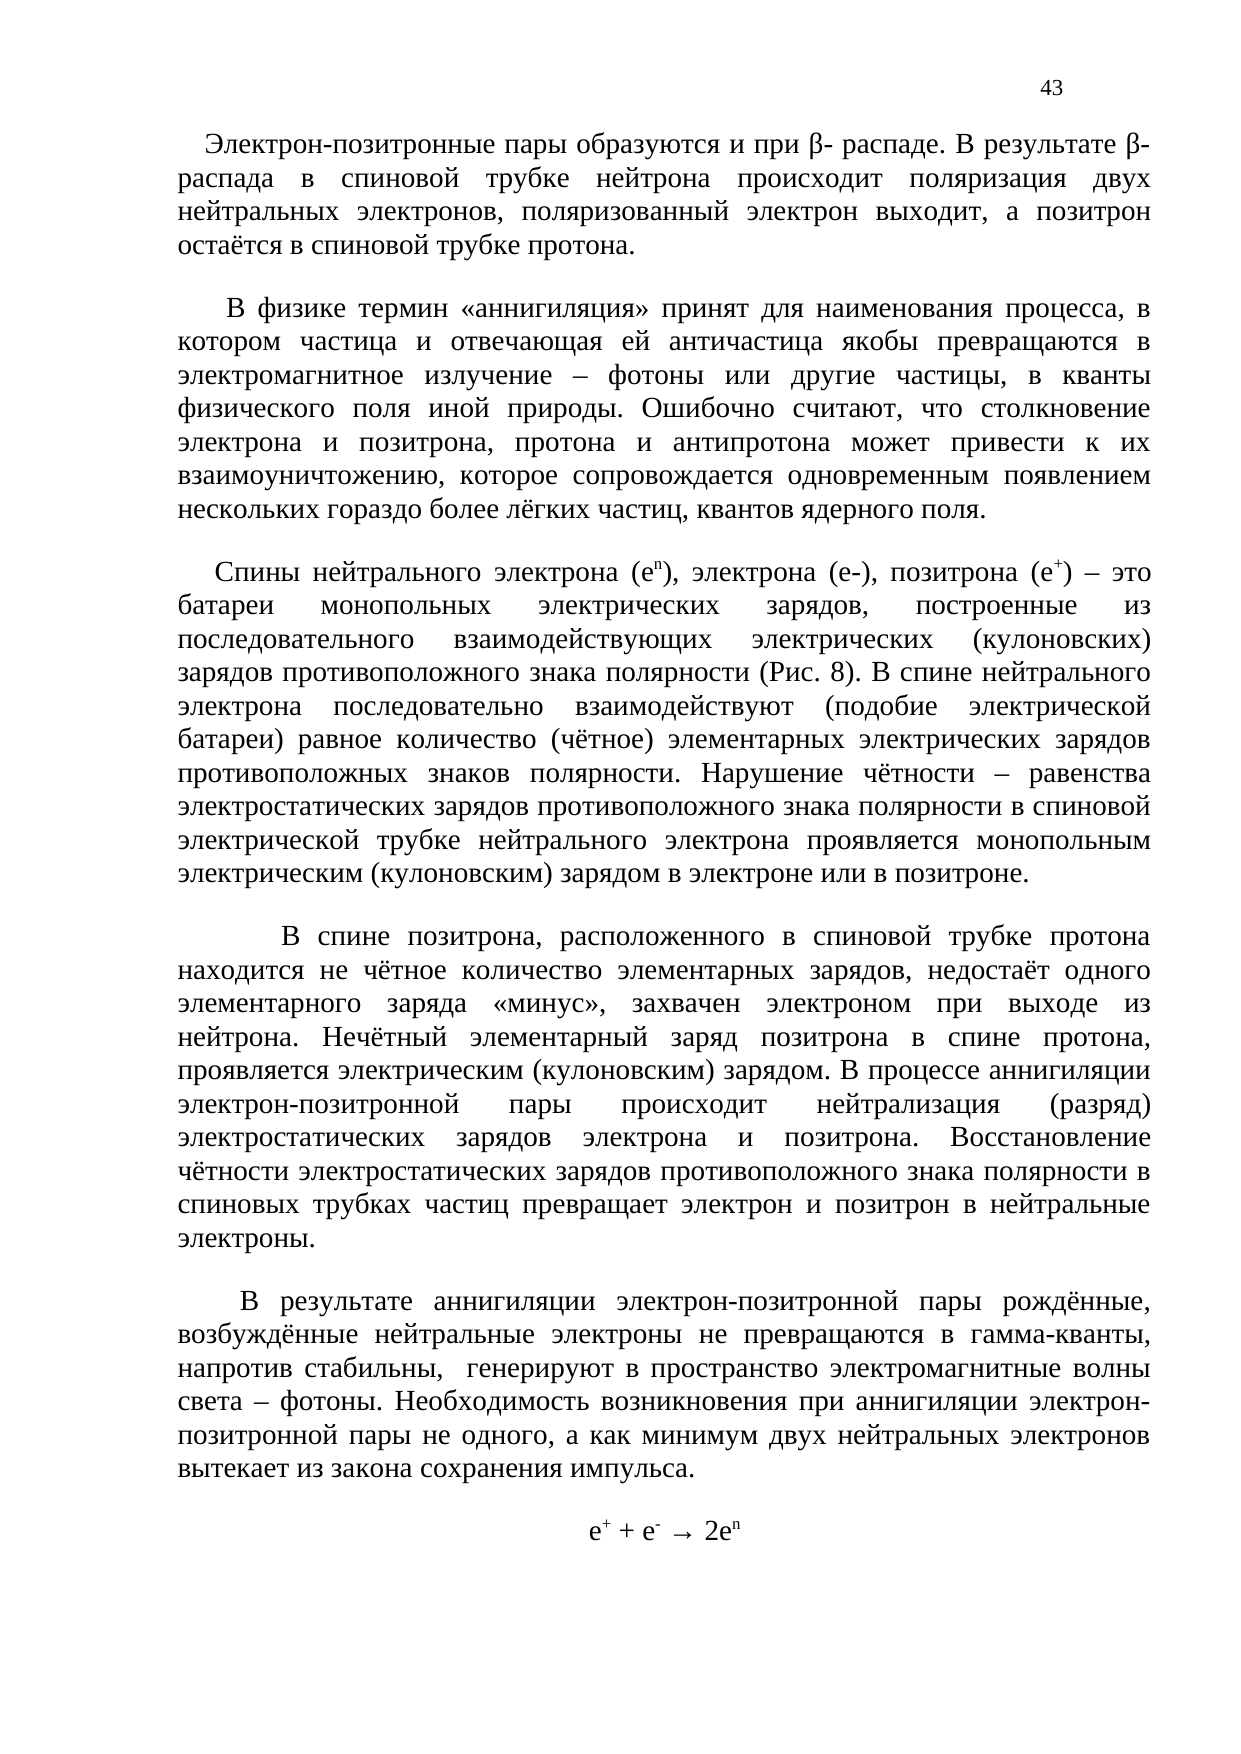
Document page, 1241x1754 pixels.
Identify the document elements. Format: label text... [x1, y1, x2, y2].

text Электрон-позитронные пары образуются и при β- распаде. В результате β- распада в спиновой трубке нейтрона происходит поляризация двух нейтральных электронов, поляризованный электрон выходит, а позитрон остаётся в спиновой трубке протона. [177, 126, 1152, 261]
text В спине позитрона, расположенного в спиновой трубке протона находится не чётное количество элементарных зарядов, недостаёт одного элементарного заряда «минус», захвачен электроном при выходе из нейтрона. Нечётный элементарный заряд позитрона в спине протона, проявляется электрическим (кулоновским) зарядом. В процессе аннигиляции электрон-позитронной пары происходит нейтрализация (разряд) электростатических зарядов электрона и позитрона. Восстановление чётности электростатических зарядов противоположного знака полярности в спиновых трубках частиц превращает электрон и позитрон в нейтральные электроны. [177, 918, 1152, 1254]
text В результате аннигиляции электрон-позитронной пары рождённые, возбуждённые нейтральные электроны не превращаются в гамма-кванты, напротив стабильны, генерируют в пространство электромагнитные волны света – фотоны. Необходимость возникновения при аннигиляции электрон-позитронной пары не одного, а как минимум двух нейтральных электронов вытекает из закона сохранения импульса. [177, 1283, 1152, 1484]
text В физике термин «аннигиляция» принят для наименования процесса, в котором частица и отвечающая ей античастица якобы превращаются в электромагнитное излучение – фотоны или другие частицы, в кванты физического поля иной природы. Ошибочно считают, что столкновение электрона и позитрона, протона и антипротона может привести к их взаимоуничтожению, которое сопровождается одновременным появлением нескольких гораздо более лёгких частиц, квантов ядерного поля. [177, 290, 1152, 524]
text Спины нейтрального электрона (en), электрона (е-), позитрона (е+) – это батареи монопольных электрических зарядов, построенные из последовательного взаимодействующих электрических (кулоновских) зарядов противоположного знака полярности (Рис. 8). В спине нейтрального электрона последовательно взаимодействуют (подобие электрической батареи) равное количество (чётное) элементарных электрических зарядов противоположных знаков полярности. Нарушение чётности – равенства электростатических зарядов противоположного знака полярности в спиновой электрической трубке нейтрального электрона проявляется монопольным электрическим (кулоновским) зарядом в электроне или в позитроне. [177, 554, 1152, 889]
text е+ + е- → 2еn [177, 1513, 1152, 1547]
